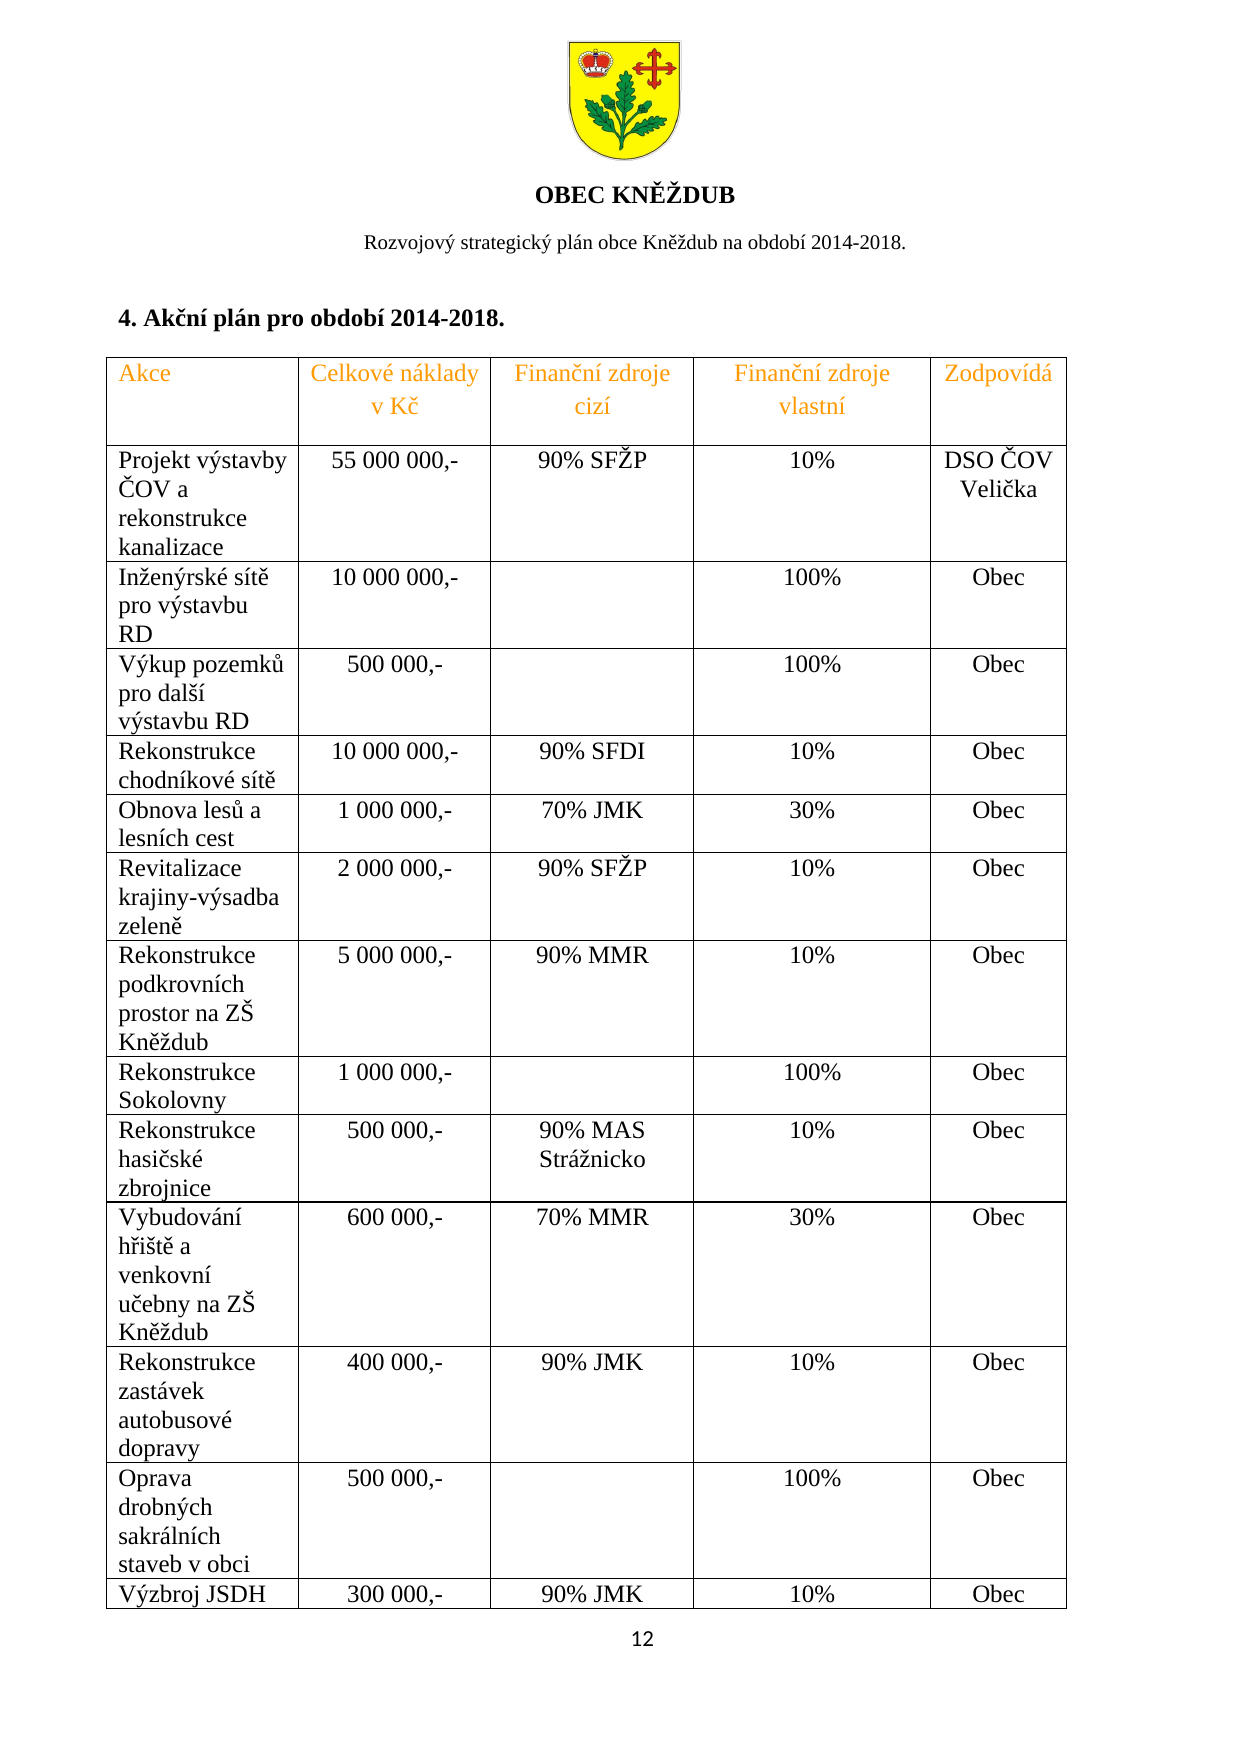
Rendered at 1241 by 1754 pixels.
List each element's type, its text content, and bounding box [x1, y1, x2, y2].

table_cell 100% [694, 1463, 930, 1578]
table_cell 90% MMR [491, 941, 693, 1056]
table_cell [491, 1057, 693, 1114]
table_cell 10% [694, 736, 930, 794]
table_cell Výkup pozemků pro další výstavbu RD [107, 649, 298, 735]
table_cell Rekonstrukce zastávek autobusové dopravy [107, 1347, 298, 1462]
table_header Finanční zdroje vlastní [694, 358, 930, 444]
table_cell 5 000 000,- [299, 941, 490, 1056]
table_cell Obec [931, 1579, 1066, 1608]
table_cell 55 000 000,- [299, 446, 490, 561]
table_cell Rekonstrukce Sokolovny [107, 1057, 298, 1114]
table_cell 90% JMK [491, 1579, 693, 1608]
table_cell 30% [694, 795, 930, 852]
table_cell [491, 562, 693, 648]
table_cell 1 000 000,- [299, 1057, 490, 1114]
table_cell 500 000,- [299, 1463, 490, 1578]
table_header Finanční zdroje cizí [491, 358, 693, 444]
table_header Zodpovídá [931, 358, 1066, 444]
table_cell Obec [931, 736, 1066, 794]
table_cell [491, 1463, 693, 1578]
table_cell 100% [694, 649, 930, 735]
table_cell DSO ČOV Velička [931, 446, 1066, 561]
table_cell Obec [931, 1115, 1066, 1201]
table_cell 100% [694, 562, 930, 648]
table_cell Obec [931, 1463, 1066, 1578]
table_cell 90% SFDI [491, 736, 693, 794]
table_cell 90% JMK [491, 1347, 693, 1462]
table_cell 400 000,- [299, 1347, 490, 1462]
table_cell 100% [694, 1057, 930, 1114]
table_cell Rekonstrukce hasičské zbrojnice [107, 1115, 298, 1201]
table_cell 10 000 000,- [299, 562, 490, 648]
table_header Celkové náklady v Kč [299, 358, 490, 444]
table_cell Obec [931, 795, 1066, 852]
table_cell 300 000,- [299, 1579, 490, 1608]
table_cell Obec [931, 562, 1066, 648]
table_cell 90% SFŽP [491, 446, 693, 561]
table_cell [491, 649, 693, 735]
table_cell 10% [694, 446, 930, 561]
table_cell Obnova lesů a lesních cest [107, 795, 298, 852]
table_cell 2 000 000,- [299, 853, 490, 939]
table_cell 10% [694, 1347, 930, 1462]
table_cell 70% MMR [491, 1203, 693, 1346]
table_cell 10% [694, 853, 930, 939]
table_cell 10% [694, 941, 930, 1056]
table_cell Obec [931, 649, 1066, 735]
table_cell Inženýrské sítě pro výstavbu RD [107, 562, 298, 648]
table_cell 10% [694, 1579, 930, 1608]
table_cell Oprava drobných sakrálních staveb v obci [107, 1463, 298, 1578]
table_cell Obec [931, 1057, 1066, 1114]
table_cell Obec [931, 1347, 1066, 1462]
table_cell 600 000,- [299, 1203, 490, 1346]
table_cell Projekt výstavby ČOV a rekonstrukce kanalizace [107, 446, 298, 561]
table_cell Obec [931, 941, 1066, 1056]
table_cell Obec [931, 1203, 1066, 1346]
text 4. Akční plán pro období 2014-2018. [118, 303, 1152, 332]
table_cell Obec [931, 853, 1066, 939]
table_cell 500 000,- [299, 1115, 490, 1201]
table_cell Rekonstrukce podkrovních prostor na ZŠ Kněždub [107, 941, 298, 1056]
table_cell 30% [694, 1203, 930, 1346]
table_cell 1 000 000,- [299, 795, 490, 852]
table_header Akce [107, 358, 298, 444]
picture [559, 34, 688, 166]
table_cell 10% [694, 1115, 930, 1201]
table_cell 10 000 000,- [299, 736, 490, 794]
table_cell Revitalizace krajiny-výsadba zeleně [107, 853, 298, 939]
table_cell 90% SFŽP [491, 853, 693, 939]
table_cell Vybudování hřiště a venkovní učebny na ZŠ Kněždub [107, 1203, 298, 1346]
table_cell 70% JMK [491, 795, 693, 852]
table_cell 90% MAS Strážnicko [491, 1115, 693, 1201]
table_cell Rekonstrukce chodníkové sítě [107, 736, 298, 794]
table_cell Výzbroj JSDH [107, 1579, 298, 1608]
table_cell 500 000,- [299, 649, 490, 735]
